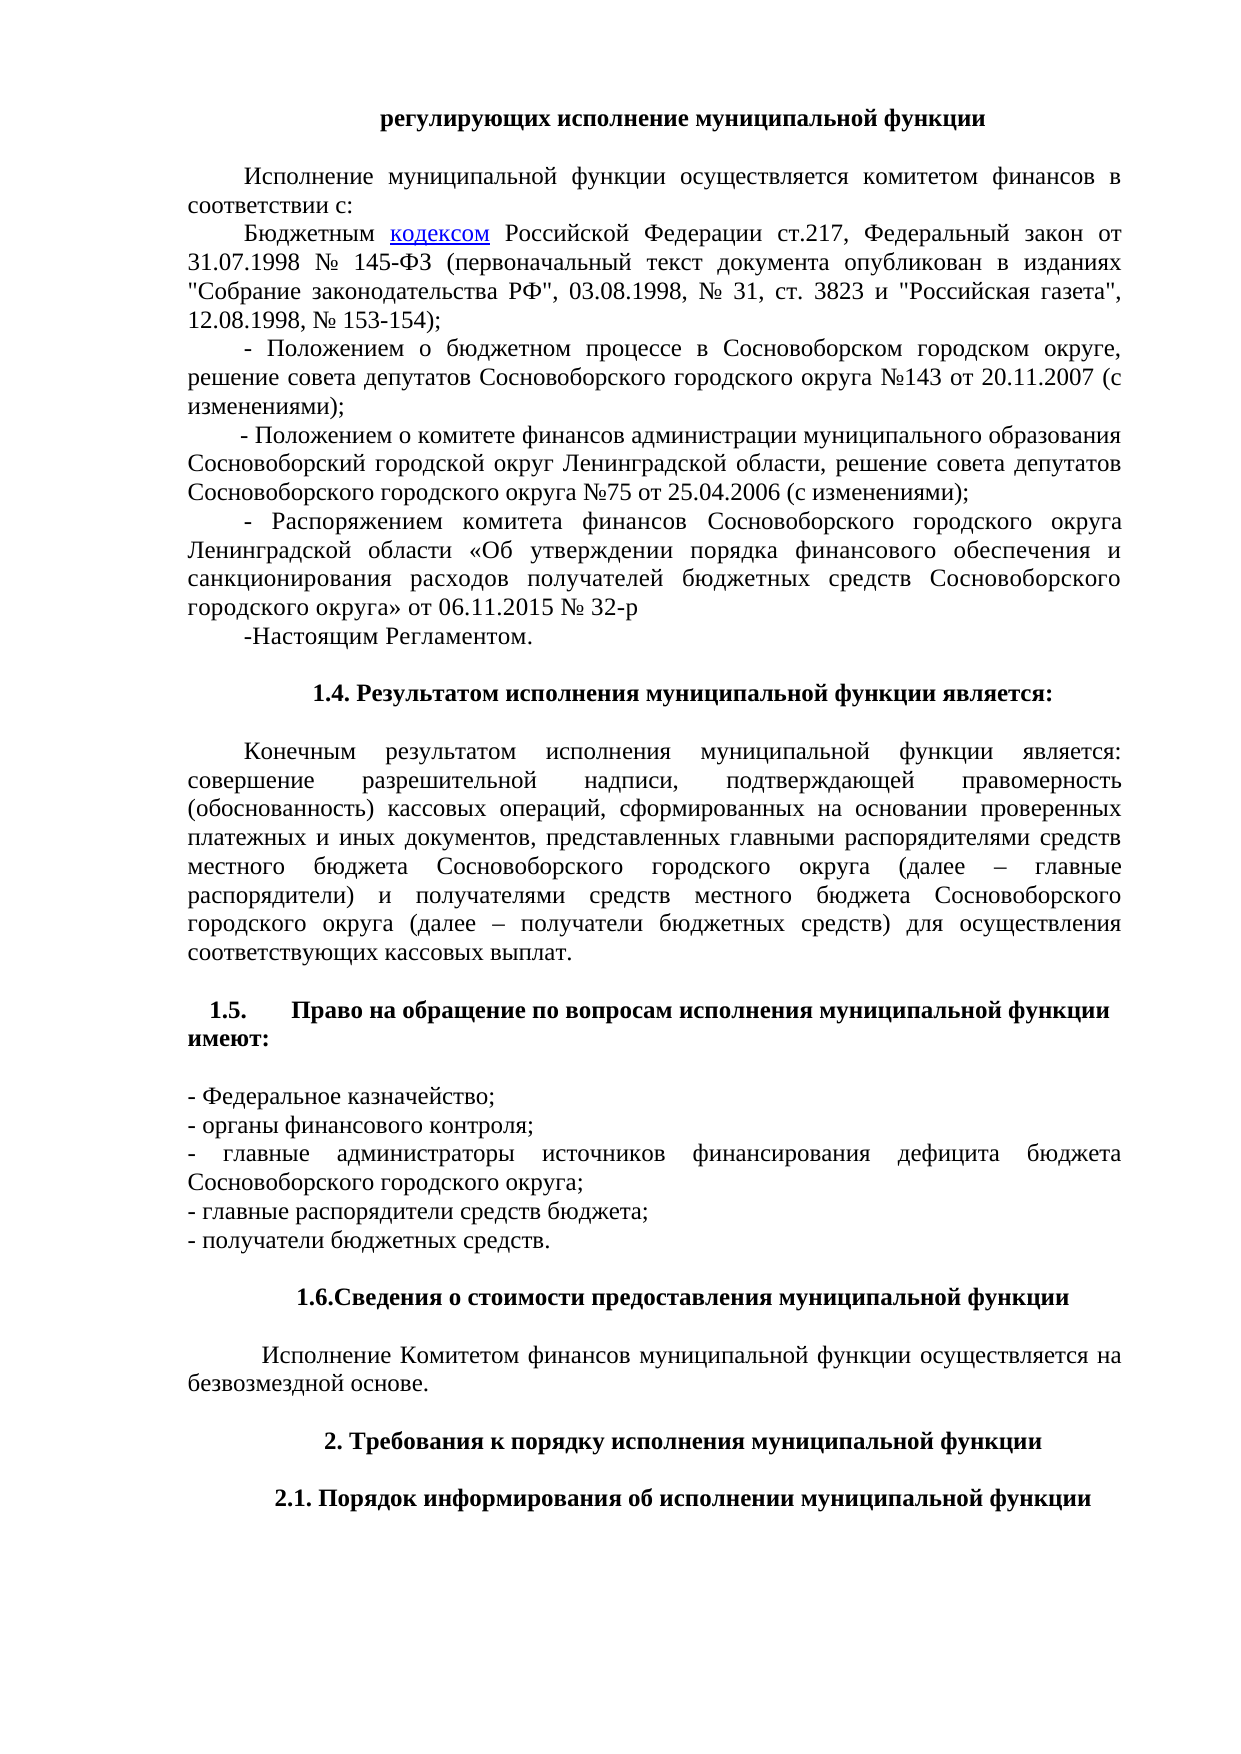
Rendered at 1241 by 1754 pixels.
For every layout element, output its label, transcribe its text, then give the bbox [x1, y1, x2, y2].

text Исполнение Комитетом финансов муниципальной функции осуществляется на безвозмездной основе. [187, 1340, 1122, 1397]
text 1.6.Сведения о стоимости предоставления муниципальной функции [187, 1282, 1122, 1311]
text Бюджетным кодексом Российской Федерации ст.217, Федеральный закон от 31.07.1998 № 145-ФЗ (первоначальный текст документа опубликован в изданиях "Собрание законодательства РФ", 03.08.1998, № 31, ст. 3823 и "Российская газета", 12.08.1998, № 153-154); [187, 218, 1122, 333]
text - главные распорядители средств бюджета; [187, 1196, 1122, 1225]
text - Положением о комитете финансов администрации муниципального образования Сосновоборский городской округ Ленинградской области, решение совета депутатов Сосновоборского городского округа №75 от 25.04.2006 (с изменениями); [187, 420, 1122, 506]
text - получатели бюджетных средств. [187, 1225, 1122, 1253]
text 2. Требования к порядку исполнения муниципальной функции [187, 1426, 1122, 1455]
text - органы финансового контроля; [187, 1110, 1122, 1138]
text Конечным результатом исполнения муниципальной функции является: совершение разрешительной надписи, подтверждающей правомерность (обоснованность) кассовых операций, сформированных на основании проверенных платежных и иных документов, представленных главными распорядителями средств местного бюджета Сосновоборского городского округа (далее – главные распорядители) и получателями средств местного бюджета Сосновоборского городского округа (далее – получатели бюджетных средств) для осуществления соответствующих кассовых выплат. [187, 736, 1122, 966]
text - Положением о бюджетном процессе в Сосновоборском городском округе, решение совета депутатов Сосновоборского городского округа №143 от 20.11.2007 (с изменениями); [187, 333, 1122, 420]
text -Настоящим Регламентом. [187, 621, 1122, 650]
text - главные администраторы источников финансирования дефицита бюджета Сосновоборского городского округа; [187, 1138, 1122, 1196]
text регулирующих исполнение муниципальной функции [244, 103, 1122, 132]
text Исполнение муниципальной функции осуществляется комитетом финансов в соответствии с: [187, 161, 1122, 218]
list Право на обращение по вопросам исполнения муниципальной функции имеют: [187, 995, 1122, 1052]
text 2.1. Порядок информирования об исполнении муниципальной функции [187, 1483, 1122, 1512]
text - Федеральное казначейство; [187, 1081, 1122, 1110]
text - Распоряжением комитета финансов Сосновоборского городского округа Ленинградской области «Об утверждении порядка финансового обеспечения и санкционирования расходов получателей бюджетных средств Сосновоборского городского округа» от 06.11.2015 № 32-р [187, 506, 1122, 621]
text 1.4. Результатом исполнения муниципальной функции является: [187, 678, 1122, 707]
